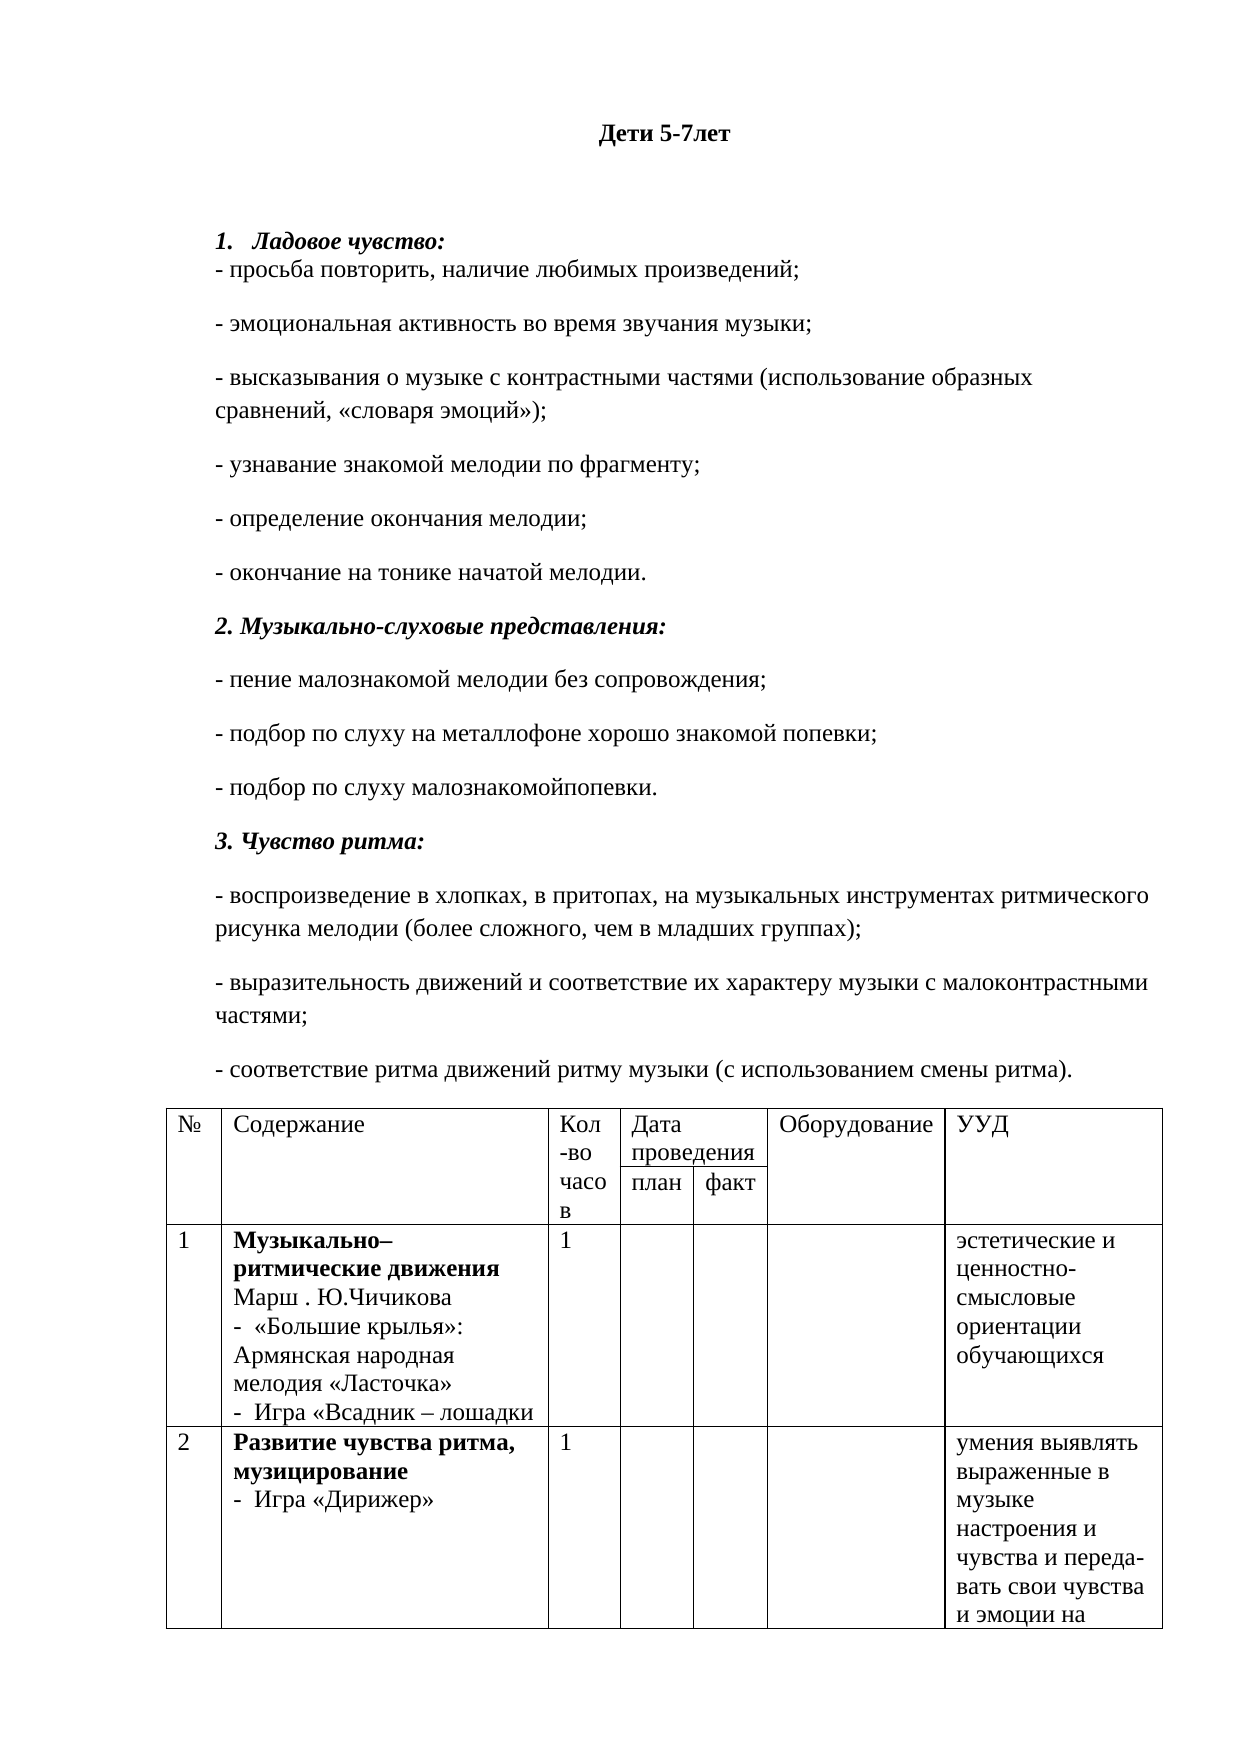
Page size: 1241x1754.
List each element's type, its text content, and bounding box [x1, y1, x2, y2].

text Дети 5-7лет [177, 118, 1152, 147]
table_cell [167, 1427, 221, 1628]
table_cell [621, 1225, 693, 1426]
text - подбор по слуху малознакомойпопевки. [215, 772, 1152, 801]
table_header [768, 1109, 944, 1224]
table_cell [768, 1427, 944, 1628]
text - выразительность движений и соответствие их характеру музыки с малоконтрастными частями; [215, 967, 1152, 1029]
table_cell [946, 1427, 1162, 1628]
text - узнавание знакомой мелодии по фрагменту; [215, 449, 1152, 478]
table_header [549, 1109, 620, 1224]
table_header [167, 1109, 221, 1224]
text - высказывания о музыке с контрастными частями (использование образных сравнений, «словаря эмоций»); [215, 362, 1152, 424]
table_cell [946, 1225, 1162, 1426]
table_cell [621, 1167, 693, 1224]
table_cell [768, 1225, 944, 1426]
text 2. Музыкально-слуховые представления: [215, 611, 1152, 639]
text 3. Чувство ритма: [215, 826, 1152, 855]
text - соответствие ритма движений ритму музыки (с использованием смены ритма). [215, 1054, 1152, 1082]
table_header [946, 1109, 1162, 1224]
list Ладовое чувство: [215, 226, 1152, 254]
text - воспроизведение в хлопках, в притопах, на музыкальных инструментах ритмического рисунка мелодии (более сложного, чем в младших группах); [215, 880, 1152, 942]
text - подбор по слуху на металлофоне хорошо знакомой попевки; [215, 718, 1152, 747]
text - определение окончания мелодии; [215, 503, 1152, 532]
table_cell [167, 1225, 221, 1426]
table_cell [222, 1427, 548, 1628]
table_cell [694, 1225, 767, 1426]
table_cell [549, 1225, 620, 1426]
text - окончание на тонике начатой мелодии. [215, 557, 1152, 586]
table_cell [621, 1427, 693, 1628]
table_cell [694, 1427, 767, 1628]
text - пение малознакомой мелодии без сопровождения; [215, 664, 1152, 693]
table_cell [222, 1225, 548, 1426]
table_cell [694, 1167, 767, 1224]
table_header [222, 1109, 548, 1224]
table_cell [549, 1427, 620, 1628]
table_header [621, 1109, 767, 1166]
text - просьба повторить, наличие любимых произведений; [215, 254, 1152, 283]
text - эмоциональная активность во время звучания музыки; [215, 308, 1152, 337]
